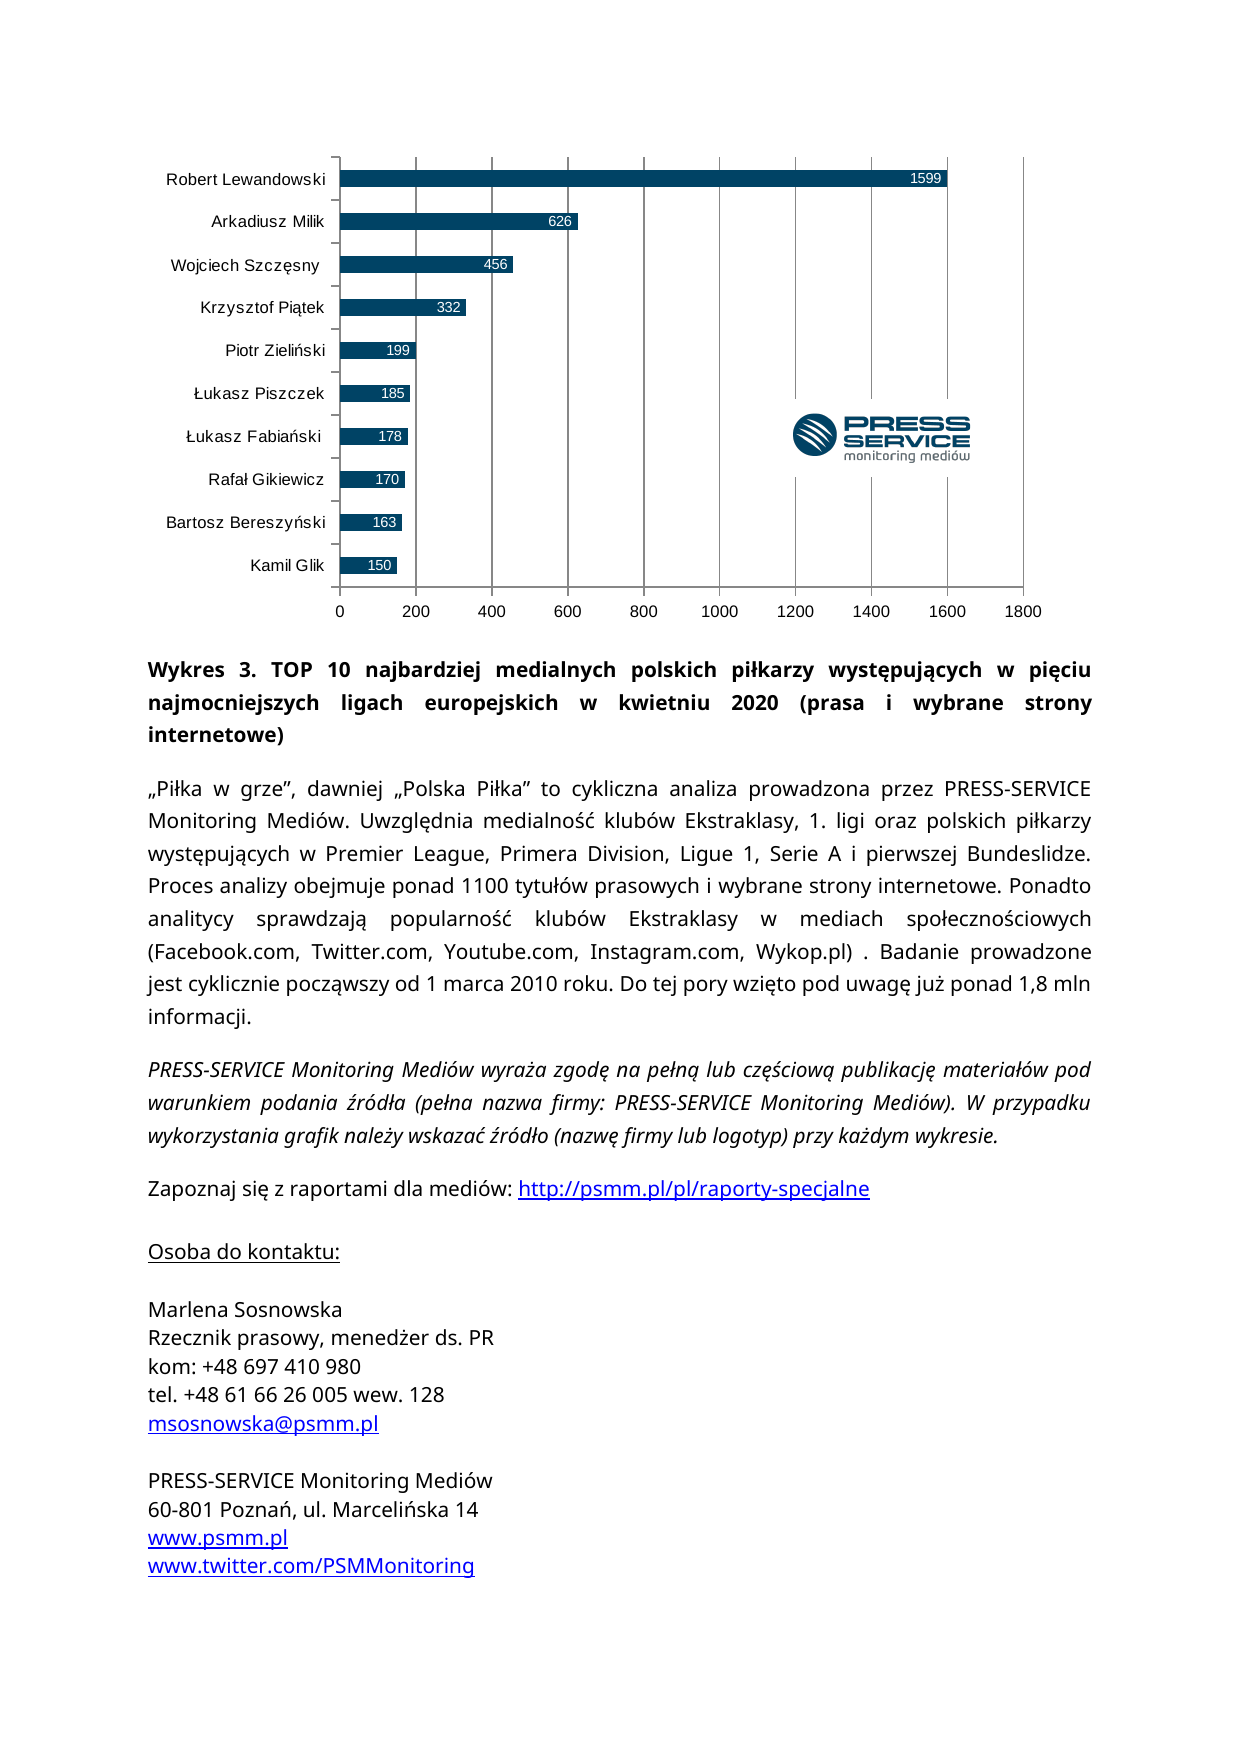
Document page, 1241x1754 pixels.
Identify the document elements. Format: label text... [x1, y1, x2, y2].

text „Piłka w grze”, dawniej „Polska Piłka” to cykliczna analiza prowadzona przez PRESS-SERVICE Monitoring Mediów. Uwzględnia medialność klubów Ekstraklasy, 1. ligi oraz polskich piłkarzy występujących w Premier League, Primera Division, Ligue 1, Serie A i pierwszej Bundeslidze. Proces analizy obejmuje ponad 1100 tytułów prasowych i wybrane strony internetowe. Ponadto analitycy sprawdzają popularność klubów Ekstraklasy w mediach społecznościowych (Facebook.com, Twitter.com, Youtube.com, Instagram.com, Wykop.pl) . Badanie prowadzone jest cyklicznie począwszy od 1 marca 2010 roku. Do tej pory wzięto pod uwagę już ponad 1,8 mln informacji. [148, 774, 1093, 1031]
text Wykres 3. TOP 10 najbardziej medialnych polskich piłkarzy występujących w pięciu najmocniejszych ligach europejskich w kwietniu 2020 (prasa i wybrane strony internetowe) [148, 655, 1093, 749]
text Marlena Sosnowska Rzecznik prasowy, menedżer ds. PR kom: +48 697 410 980 tel. +48 61 66 26 005 wew. 128 msosnowska@psmm.pl [148, 1295, 1093, 1437]
picture [768, 398, 995, 478]
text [148, 1466, 1093, 1580]
text PRESS-SERVICE Monitoring Mediów wyraża zgodę na pełną lub częściową publikację materiałów pod warunkiem podania źródła (pełna nazwa firmy: PRESS-SERVICE Monitoring Mediów). W przypadku wykorzystania grafik należy wskazać źródło (nazwę firmy lub logotyp) przy każdym wykresie. [148, 1056, 1093, 1149]
text Zapoznaj się z raportami dla mediów: http://psmm.pl/pl/raporty-specjalne [148, 1174, 1093, 1203]
text Osoba do kontaktu: [148, 1237, 1093, 1266]
